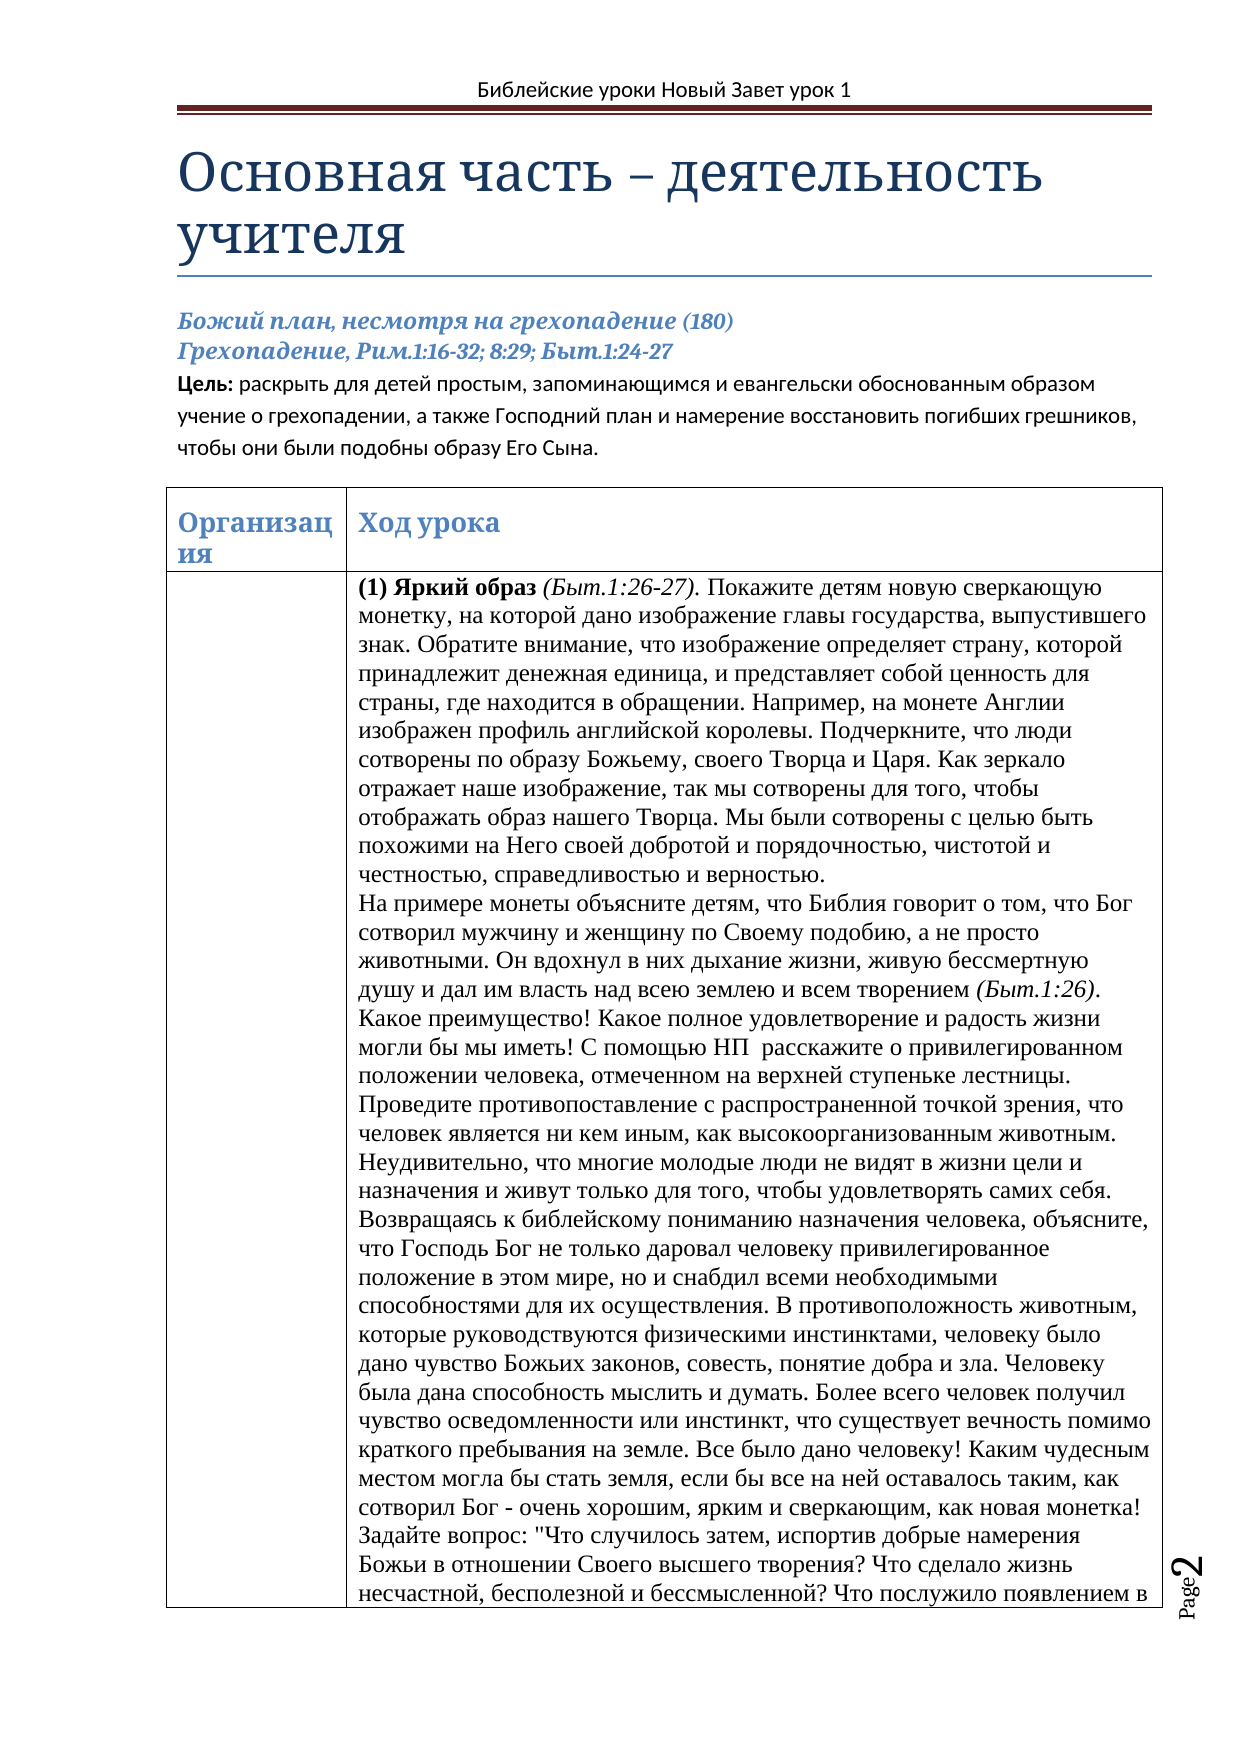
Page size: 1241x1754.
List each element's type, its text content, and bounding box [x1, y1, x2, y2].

table_cell [167, 572, 346, 1607]
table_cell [347, 572, 1162, 1607]
table_header Ход урока [347, 488, 1162, 571]
text Цель: раскрыть для детей простым, запоминающимся и евангельски обоснованным образом учение о грехопадении, а также Господний план и намерение восстановить погибших грешников, чтобы они были подобны образу Его Сына. [177, 369, 1152, 462]
title Основная часть – деятельность учителя [177, 142, 1152, 275]
subtitle Божий план, несмотря на грехопадение (180) Грехопадение, Рим.1:16-32; 8:29; Быт.1:24-27 [177, 309, 1152, 365]
table_header Организация [167, 488, 346, 571]
